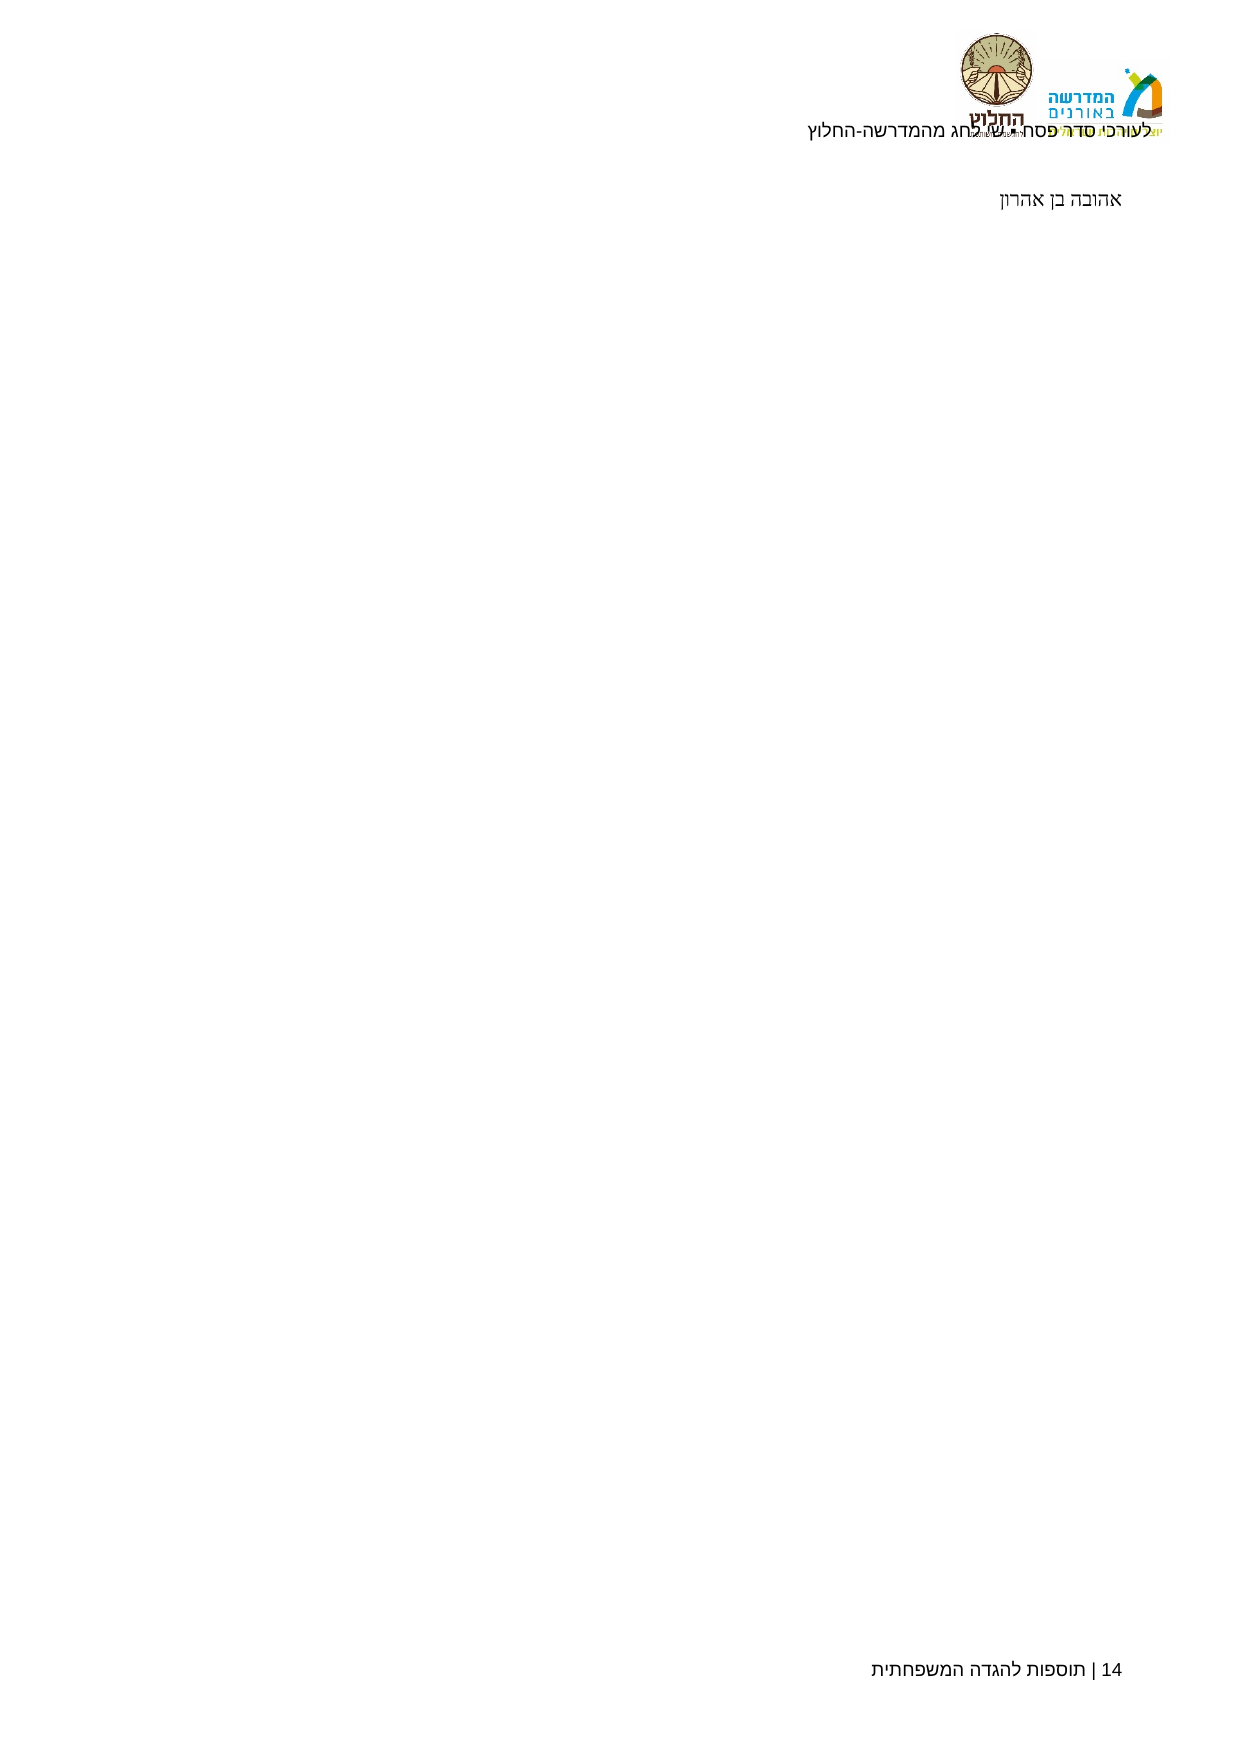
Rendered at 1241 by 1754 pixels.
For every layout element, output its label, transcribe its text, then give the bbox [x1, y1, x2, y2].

text אהובה בן אהרון [118, 187, 1122, 211]
picture [956, 30, 1037, 140]
picture [1040, 60, 1171, 145]
